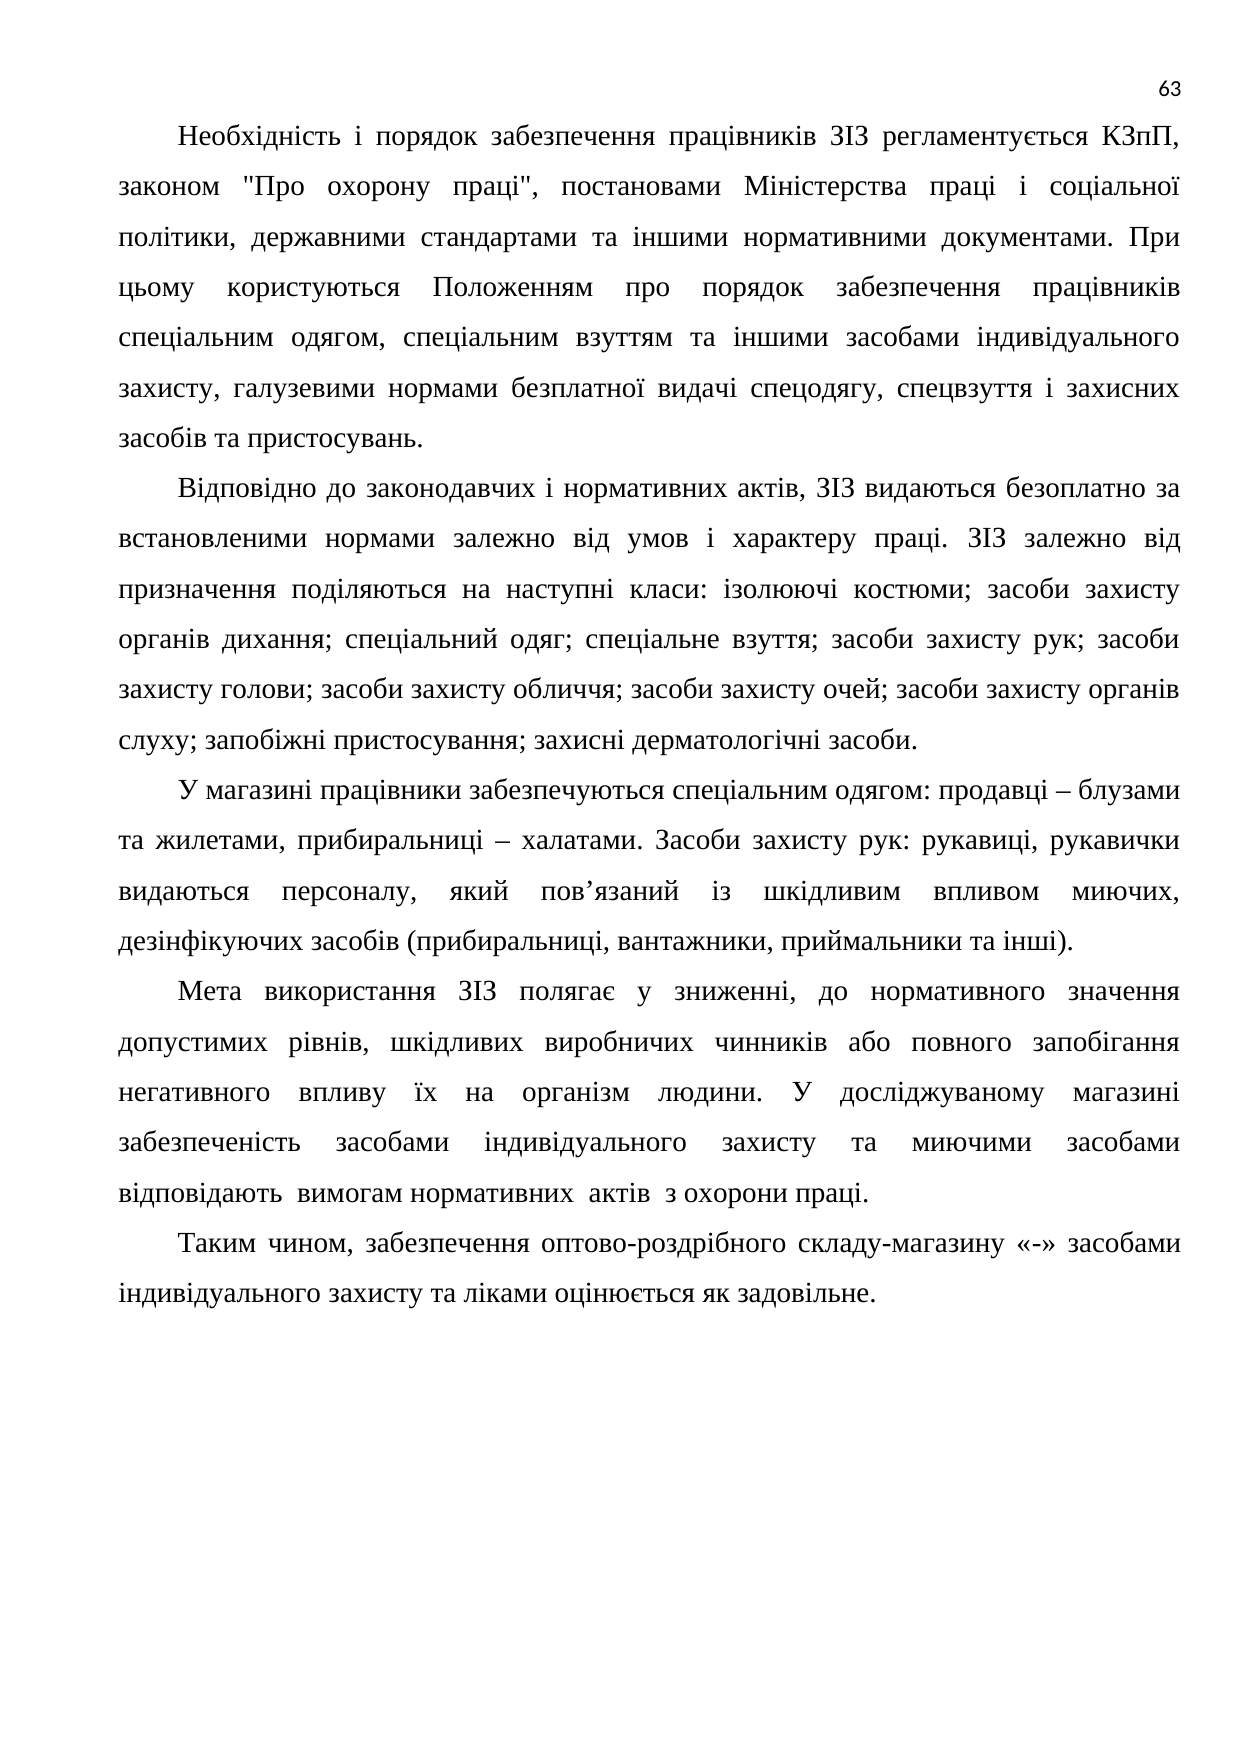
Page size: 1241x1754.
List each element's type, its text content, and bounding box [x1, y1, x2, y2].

text Мета використання ЗІЗ полягає у зниженні, до нормативного значення допустимих рівнів, шкідливих виробничих чинників або повного запобігання негативного впливу їх на організм людини. У досліджуваному магазині забезпеченість засобами індивідуального захисту та миючими засобами відповідають вимогам нормативних актів з охорони праці. [118, 973, 1181, 1208]
text Таким чином, забезпечення оптово-роздрібного складу-магазину «-» засобами індивідуального захисту та ліками оцінюється як задовільне. [118, 1225, 1181, 1309]
text Необхідність і порядок забезпечення працівників ЗІЗ регламентується КЗпП, законом "Про охорону праці", постановами Міністерства праці і соціальної політики, державними стандартами та іншими нормативними документами. При цьому користуються Положенням про порядок забезпечення працівників спеціальним одягом, спеціальним взуттям та іншими засобами індивідуального захисту, галузевими нормами безплатної видачі спецодягу, спецвзуття і захисних засобів та пристосувань. [118, 118, 1181, 453]
text У магазині працівники забезпечуються спеціальним одягом: продавці – блузами та жилетами, прибиральниці – халатами. Засоби захисту рук: рукавиці, рукавички видаються персоналу, який пов’язаний із шкідливим впливом миючих, дезінфікуючих засобів (прибиральниці, вантажники, приймальники та інші). [118, 772, 1181, 957]
text Відповідно до законодавчих і нормативних актів, ЗІЗ видаються безоплатно за встановленими нормами залежно від умов і характеру праці. ЗІЗ залежно від призначення поділяються на наступні класи: ізолюючі костюми; засоби захисту органів дихання; спеціальний одяг; спеціальне взуття; засоби захисту рук; засоби захисту голови; засоби захисту обличчя; засоби захисту очей; засоби захисту органів слуху; запобіжні пристосування; захисні дерматологічні засоби. [118, 470, 1181, 755]
